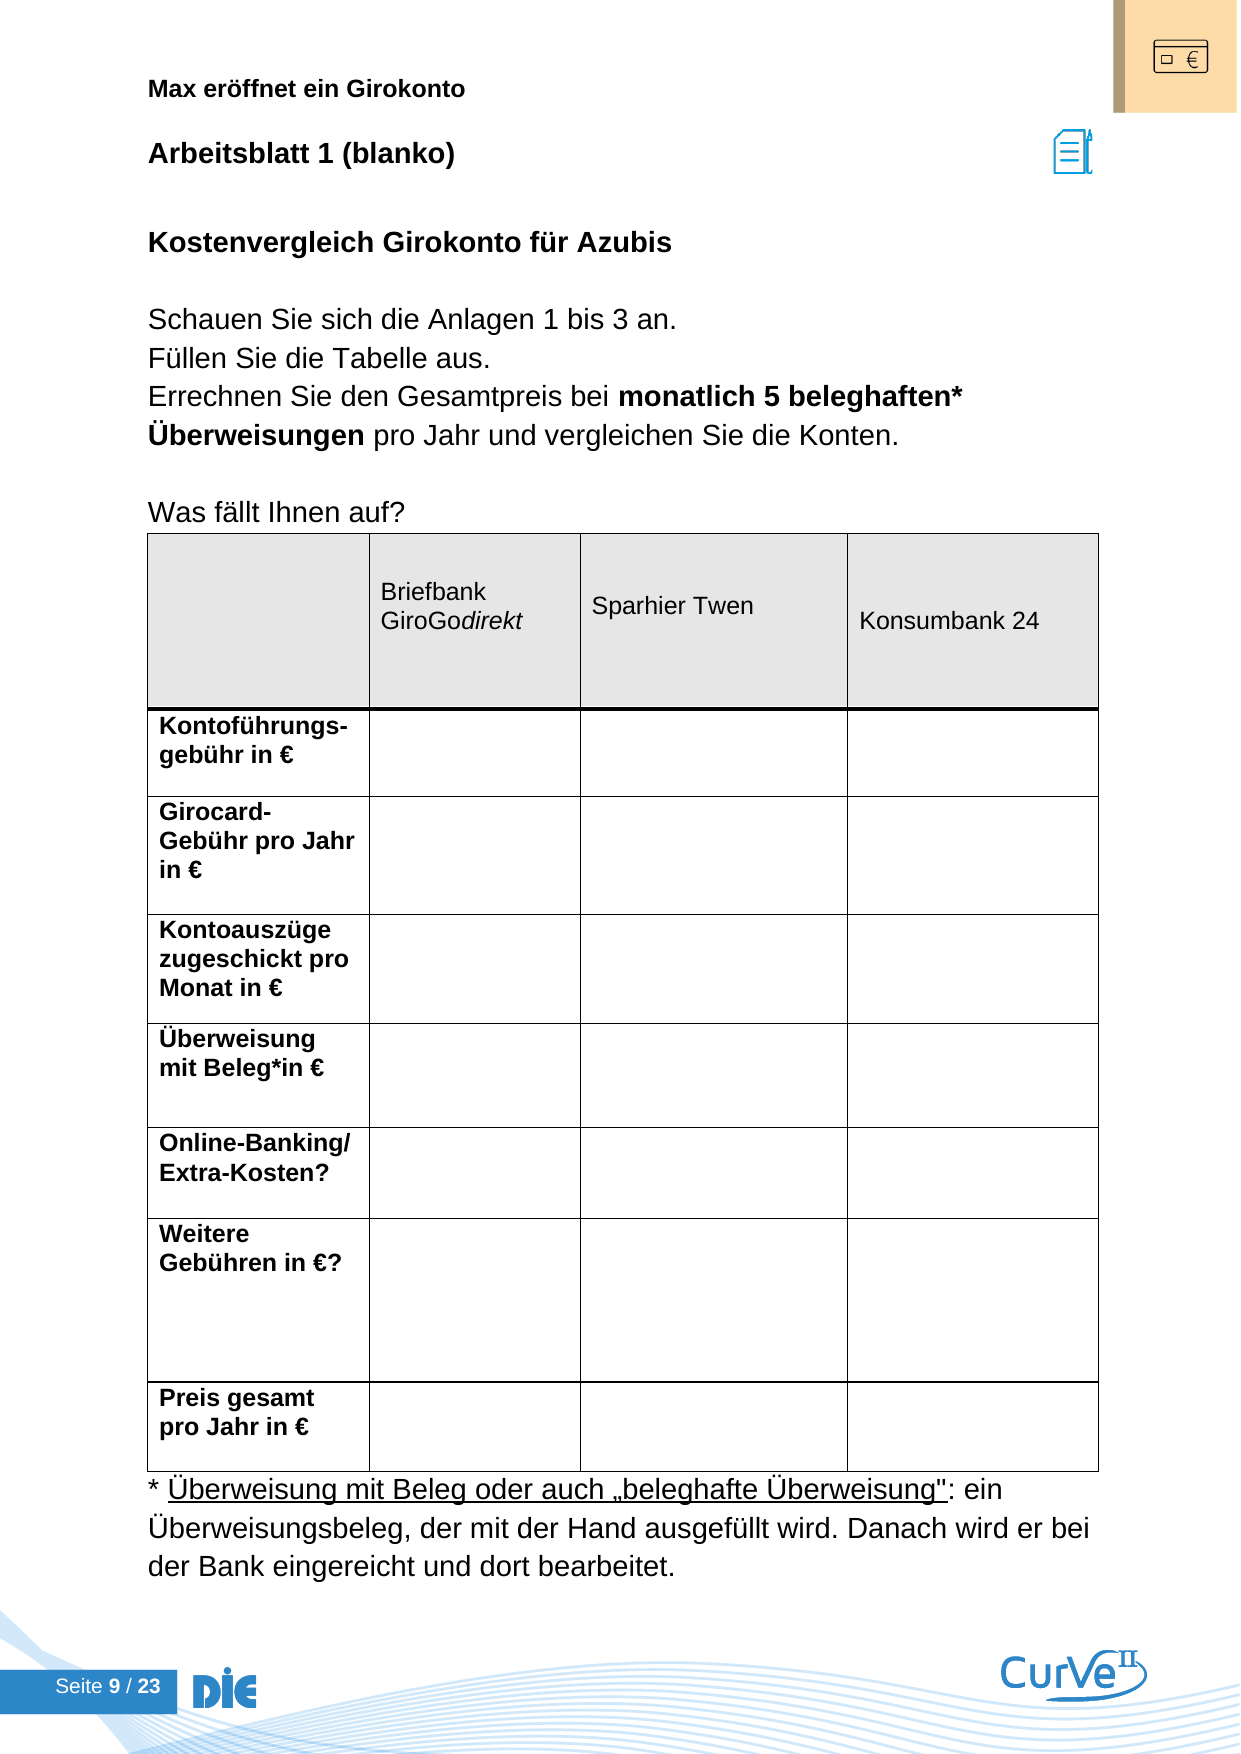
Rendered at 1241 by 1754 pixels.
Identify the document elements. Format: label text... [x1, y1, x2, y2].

table_cell [581, 1024, 847, 1127]
table_cell Online-Banking/ Extra-Kosten? [148, 1128, 369, 1218]
table_cell Überweisung mit Beleg*in € [148, 1024, 369, 1127]
table_cell [370, 711, 580, 796]
text * Überweisung mit Beleg oder auch „beleghafte Überweisung": ein Überweisungsbeleg, der mit der Hand ausgefüllt wird. Danach wird er bei der Bank eingereicht und dort bearbeitet. [148, 1472, 1092, 1583]
picture [1089, 142, 1093, 171]
table_cell Kontoauszüge zugeschickt pro Monat in € [148, 915, 369, 1023]
table_cell [848, 711, 1098, 796]
table_cell [370, 1024, 580, 1127]
table_cell [370, 797, 580, 914]
text Errechnen Sie den Gesamtpreis bei monatlich 5 beleghaften* Überweisungen pro Jahr und vergleichen Sie die Konten. [148, 379, 1092, 451]
table_cell [370, 1383, 580, 1471]
table_cell [848, 1219, 1098, 1381]
table_cell Preis gesamt pro Jahr in € [148, 1383, 369, 1471]
table_cell [581, 711, 847, 796]
table_cell [370, 1128, 580, 1218]
table_header Briefbank GiroGodirekt [370, 534, 580, 706]
table_cell [848, 1383, 1098, 1471]
table_cell Girocard-Gebühr pro Jahr in € [148, 797, 369, 914]
text Kostenvergleich Girokonto für Azubis [148, 225, 1092, 258]
table_cell [848, 1024, 1098, 1127]
table_header Sparhier Twen [581, 534, 847, 706]
table_cell [370, 1219, 580, 1381]
text Was fällt Ihnen auf? [148, 495, 1092, 528]
picture [1053, 129, 1061, 137]
table_cell [848, 797, 1098, 914]
table_cell [581, 1383, 847, 1471]
text Füllen Sie die Tabelle aus. [148, 341, 1092, 374]
text Schauen Sie sich die Anlagen 1 bis 3 an. [148, 302, 1092, 336]
table_cell [581, 1128, 847, 1218]
table_cell [848, 915, 1098, 1023]
picture [1056, 132, 1083, 171]
table_cell [581, 1219, 847, 1381]
table_cell Weitere Gebühren in €? [148, 1219, 369, 1381]
picture [292, 0, 1237, 113]
table_cell [848, 1128, 1098, 1218]
table_header Konsumbank 24 [848, 534, 1098, 706]
table_cell Kontoführungs-gebühr in € [148, 711, 369, 796]
table_header [148, 534, 369, 706]
table_cell [370, 915, 580, 1023]
table_cell [581, 797, 847, 914]
text Arbeitsblatt 1 (blanko) [148, 136, 1053, 170]
picture [0, 1606, 1240, 1754]
table_cell [581, 915, 847, 1023]
